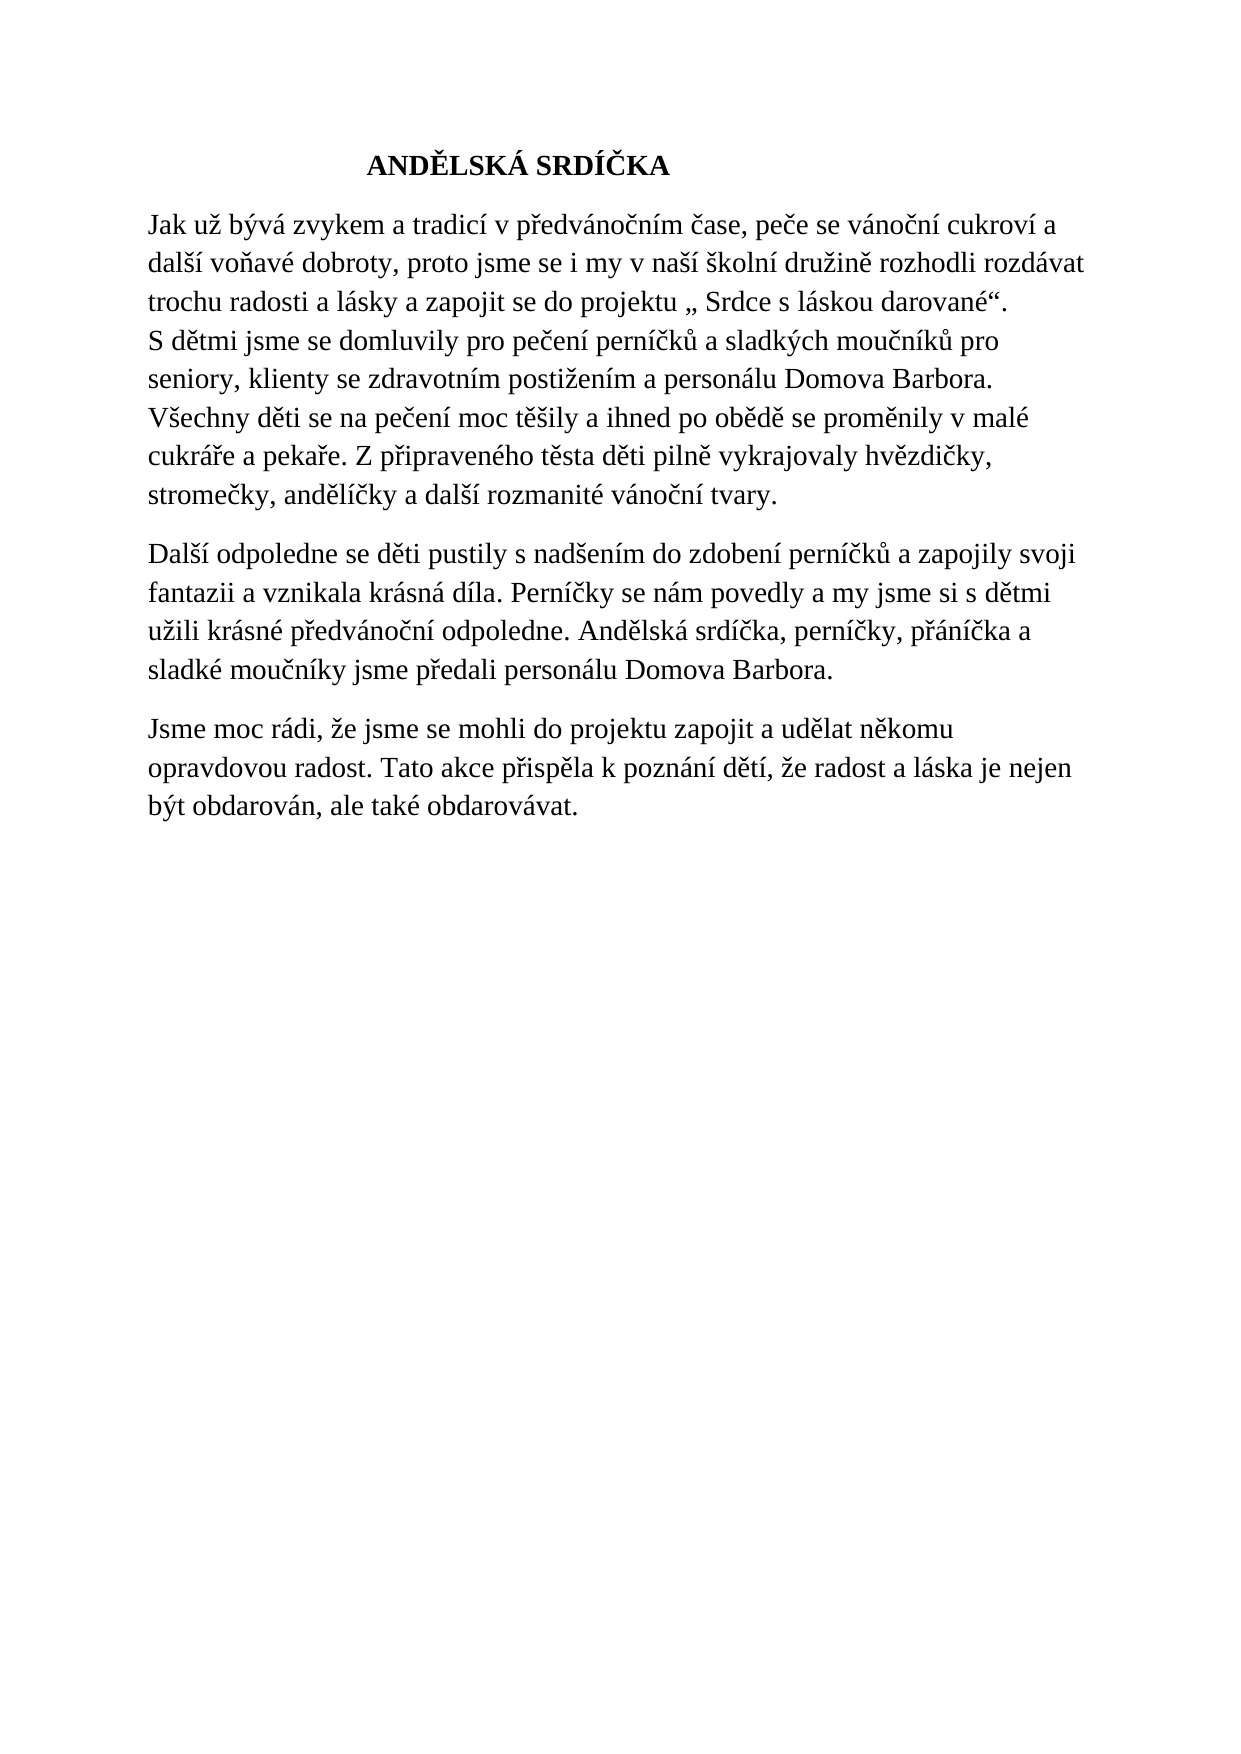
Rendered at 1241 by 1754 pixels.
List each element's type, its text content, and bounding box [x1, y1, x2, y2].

text ANDĚLSKÁ SRDÍČKA [148, 148, 1093, 181]
text Jak už bývá zvykem a tradicí v předvánočním čase, peče se vánoční cukroví a další voňavé dobroty, proto jsme se i my v naší školní družině rozhodli rozdávat trochu radosti a lásky a zapojit se do projektu „ Srdce s láskou darované“. S dětmi jsme se domluvily pro pečení perníčků a sladkých moučníků pro seniory, klienty se zdravotním postižením a personálu Domova Barbora. Všechny děti se na pečení moc těšily a ihned po obědě se proměnily v malé cukráře a pekaře. Z připraveného těsta děti pilně vykrajovaly hvězdičky, stromečky, andělíčky a další rozmanité vánoční tvary. [148, 207, 1093, 510]
text Jsme moc rádi, že jsme se mohli do projektu zapojit a udělat někomu opravdovou radost. Tato akce přispěla k poznání dětí, že radost a láska je nejen být obdarován, ale také obdarovávat. [148, 711, 1093, 822]
text Další odpoledne se děti pustily s nadšením do zdobení perníčků a zapojily svoji fantazii a vznikala krásná díla. Perníčky se nám povedly a my jsme si s dětmi užili krásné předvánoční odpoledne. Andělská srdíčka, perníčky, přáníčka a sladké moučníky jsme předali personálu Domova Barbora. [148, 536, 1093, 685]
